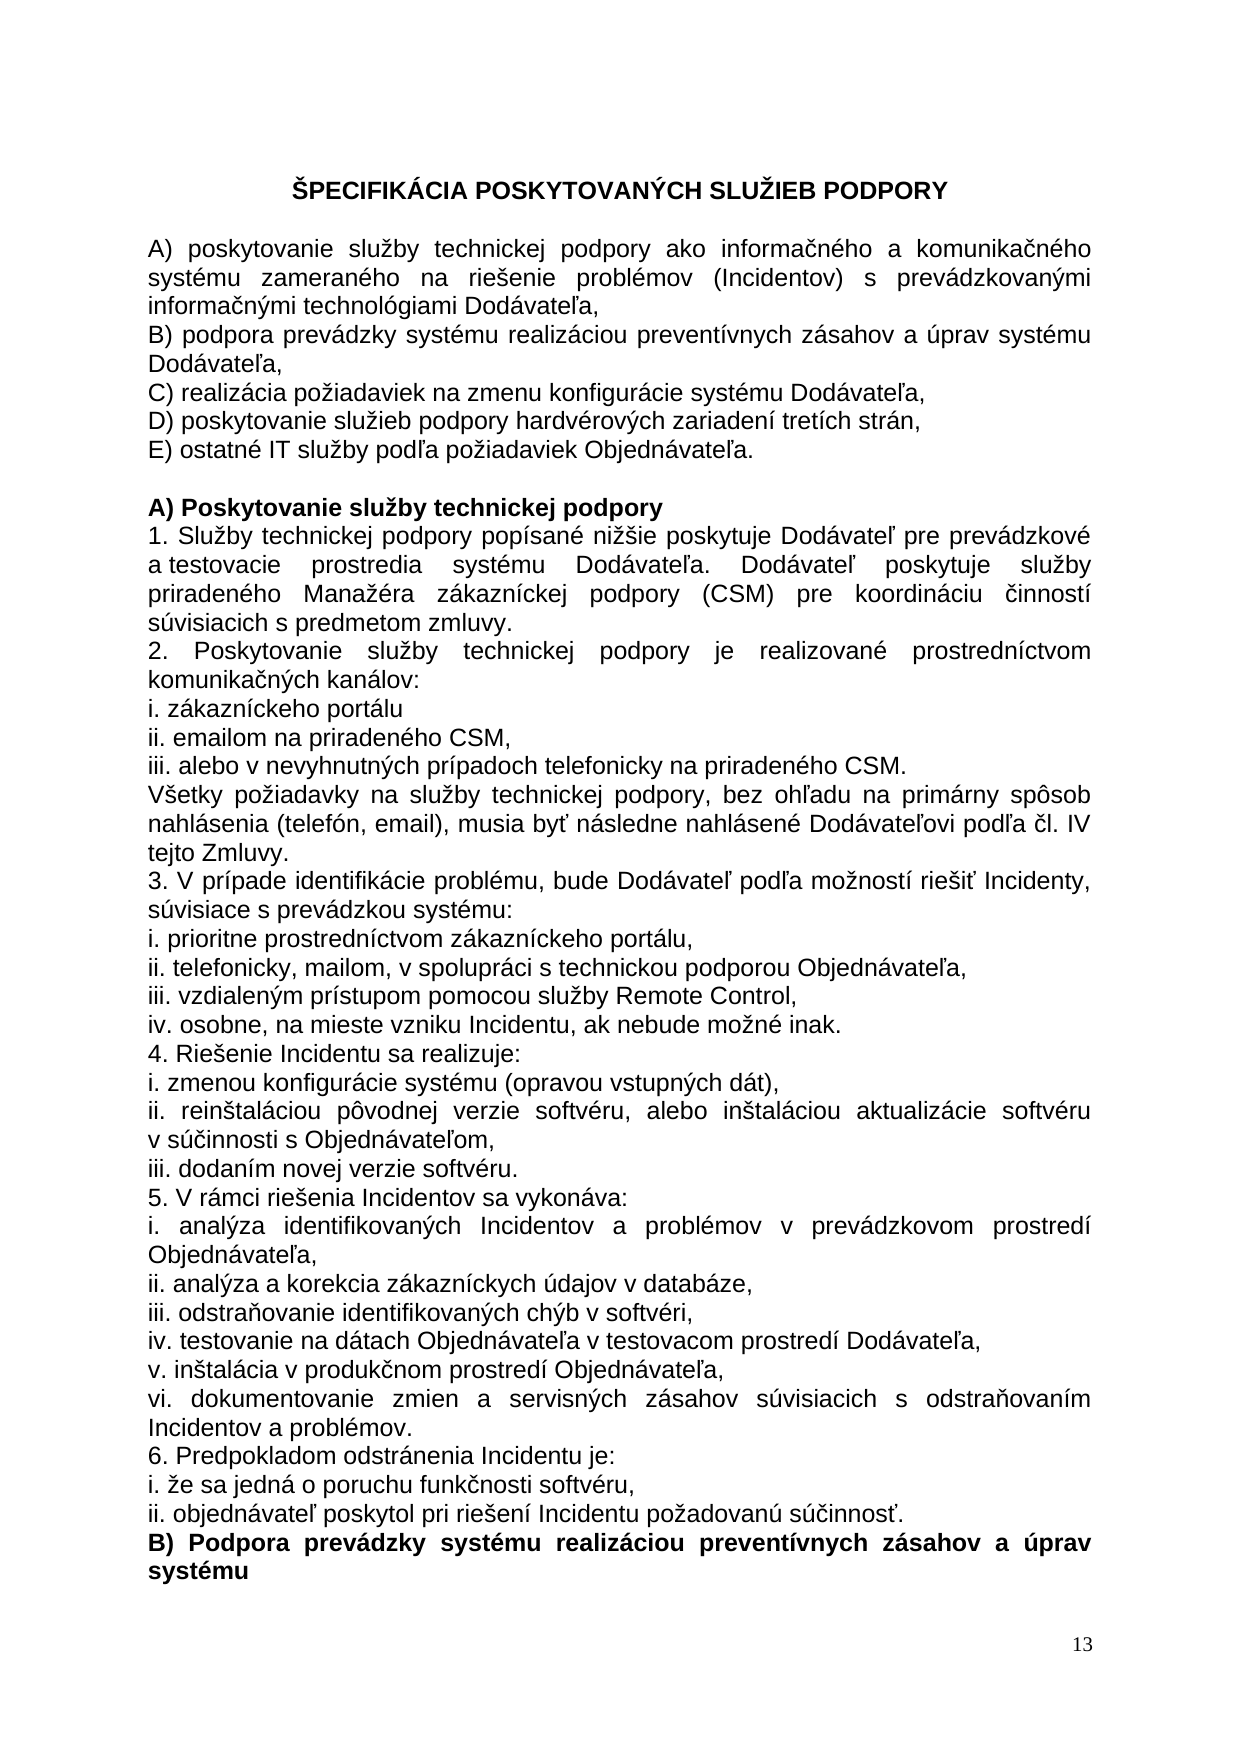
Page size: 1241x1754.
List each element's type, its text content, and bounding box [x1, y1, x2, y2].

text ii. analýza a korekcia zákazníckych údajov v databáze, [148, 1269, 1093, 1298]
text iii. alebo v nevyhnutných prípadoch telefonicky na priradeného CSM. [148, 751, 1093, 780]
text i. zmenou konfigurácie systému (opravou vstupných dát), [148, 1068, 1093, 1096]
text D) poskytovanie služieb podpory hardvérových zariadení tretích strán, [148, 406, 1093, 435]
text ŠPECIFIKÁCIA POSKYTOVANÝCH SLUŽIEB PODPORY [148, 176, 1093, 205]
text iii. odstraňovanie identifikovaných chýb v softvéri, [148, 1298, 1093, 1326]
text A) Poskytovanie služby technickej podpory [148, 493, 1093, 521]
text 5. V rámci riešenia Incidentov sa vykonáva: [148, 1183, 1093, 1211]
text A) poskytovanie služby technickej podpory ako informačného a komunikačného systému zameraného na riešenie problémov (Incidentov) s prevádzkovanými informačnými technológiami Dodávateľa, [148, 234, 1093, 320]
text Všetky požiadavky na služby technickej podpory, bez ohľadu na primárny spôsob nahlásenia (telefón, email), musia byť následne nahlásené Dodávateľovi podľa čl. IV tejto Zmluvy. [148, 780, 1093, 866]
text ii. objednávateľ poskytol pri riešení Incidentu požadovanú súčinnosť. [148, 1499, 1093, 1528]
text iv. testovanie na dátach Objednávateľa v testovacom prostredí Dodávateľa, [148, 1326, 1093, 1355]
text B) podpora prevádzky systému realizáciou preventívnych zásahov a úprav systému Dodávateľa, [148, 320, 1093, 378]
text E) ostatné IT služby podľa požiadaviek Objednávateľa. [148, 435, 1093, 464]
text B) Podpora prevádzky systému realizáciou preventívnych zásahov a úprav systému [148, 1528, 1093, 1585]
text ii. emailom na priradeného CSM, [148, 723, 1093, 751]
text 4. Riešenie Incidentu sa realizuje: [148, 1039, 1093, 1068]
text 1. Služby technickej podpory popísané nižšie poskytuje Dodávateľ pre prevádzkové a testovacie prostredia systému Dodávateľa. Dodávateľ poskytuje služby priradeného Manažéra zákazníckej podpory (CSM) pre koordináciu činností súvisiacich s predmetom zmluvy. [148, 521, 1093, 636]
text i. že sa jedná o poruchu funkčnosti softvéru, [148, 1470, 1093, 1499]
text iv. osobne, na mieste vzniku Incidentu, ak nebude možné inak. [148, 1010, 1093, 1039]
text i. analýza identifikovaných Incidentov a problémov v prevádzkovom prostredí Objednávateľa, [148, 1211, 1093, 1269]
text iii. dodaním novej verzie softvéru. [148, 1154, 1093, 1183]
text v. inštalácia v produkčnom prostredí Objednávateľa, [148, 1355, 1093, 1384]
text vi. dokumentovanie zmien a servisných zásahov súvisiacich s odstraňovaním Incidentov a problémov. [148, 1384, 1093, 1441]
text C) realizácia požiadaviek na zmenu konfigurácie systému Dodávateľa, [148, 378, 1093, 406]
text i. prioritne prostredníctvom zákazníckeho portálu, [148, 924, 1093, 953]
text ii. reinštaláciou pôvodnej verzie softvéru, alebo inštaláciou aktualizácie softvéru v súčinnosti s Objednávateľom, [148, 1096, 1093, 1154]
text i. zákazníckeho portálu [148, 694, 1093, 723]
text iii. vzdialeným prístupom pomocou služby Remote Control, [148, 981, 1093, 1010]
text 3. V prípade identifikácie problému, bude Dodávateľ podľa možností riešiť Incidenty, súvisiace s prevádzkou systému: [148, 866, 1093, 924]
text 2. Poskytovanie služby technickej podpory je realizované prostredníctvom komunikačných kanálov: [148, 636, 1093, 694]
text 6. Predpokladom odstránenia Incidentu je: [148, 1441, 1093, 1470]
text ii. telefonicky, mailom, v spolupráci s technickou podporou Objednávateľa, [148, 953, 1093, 981]
